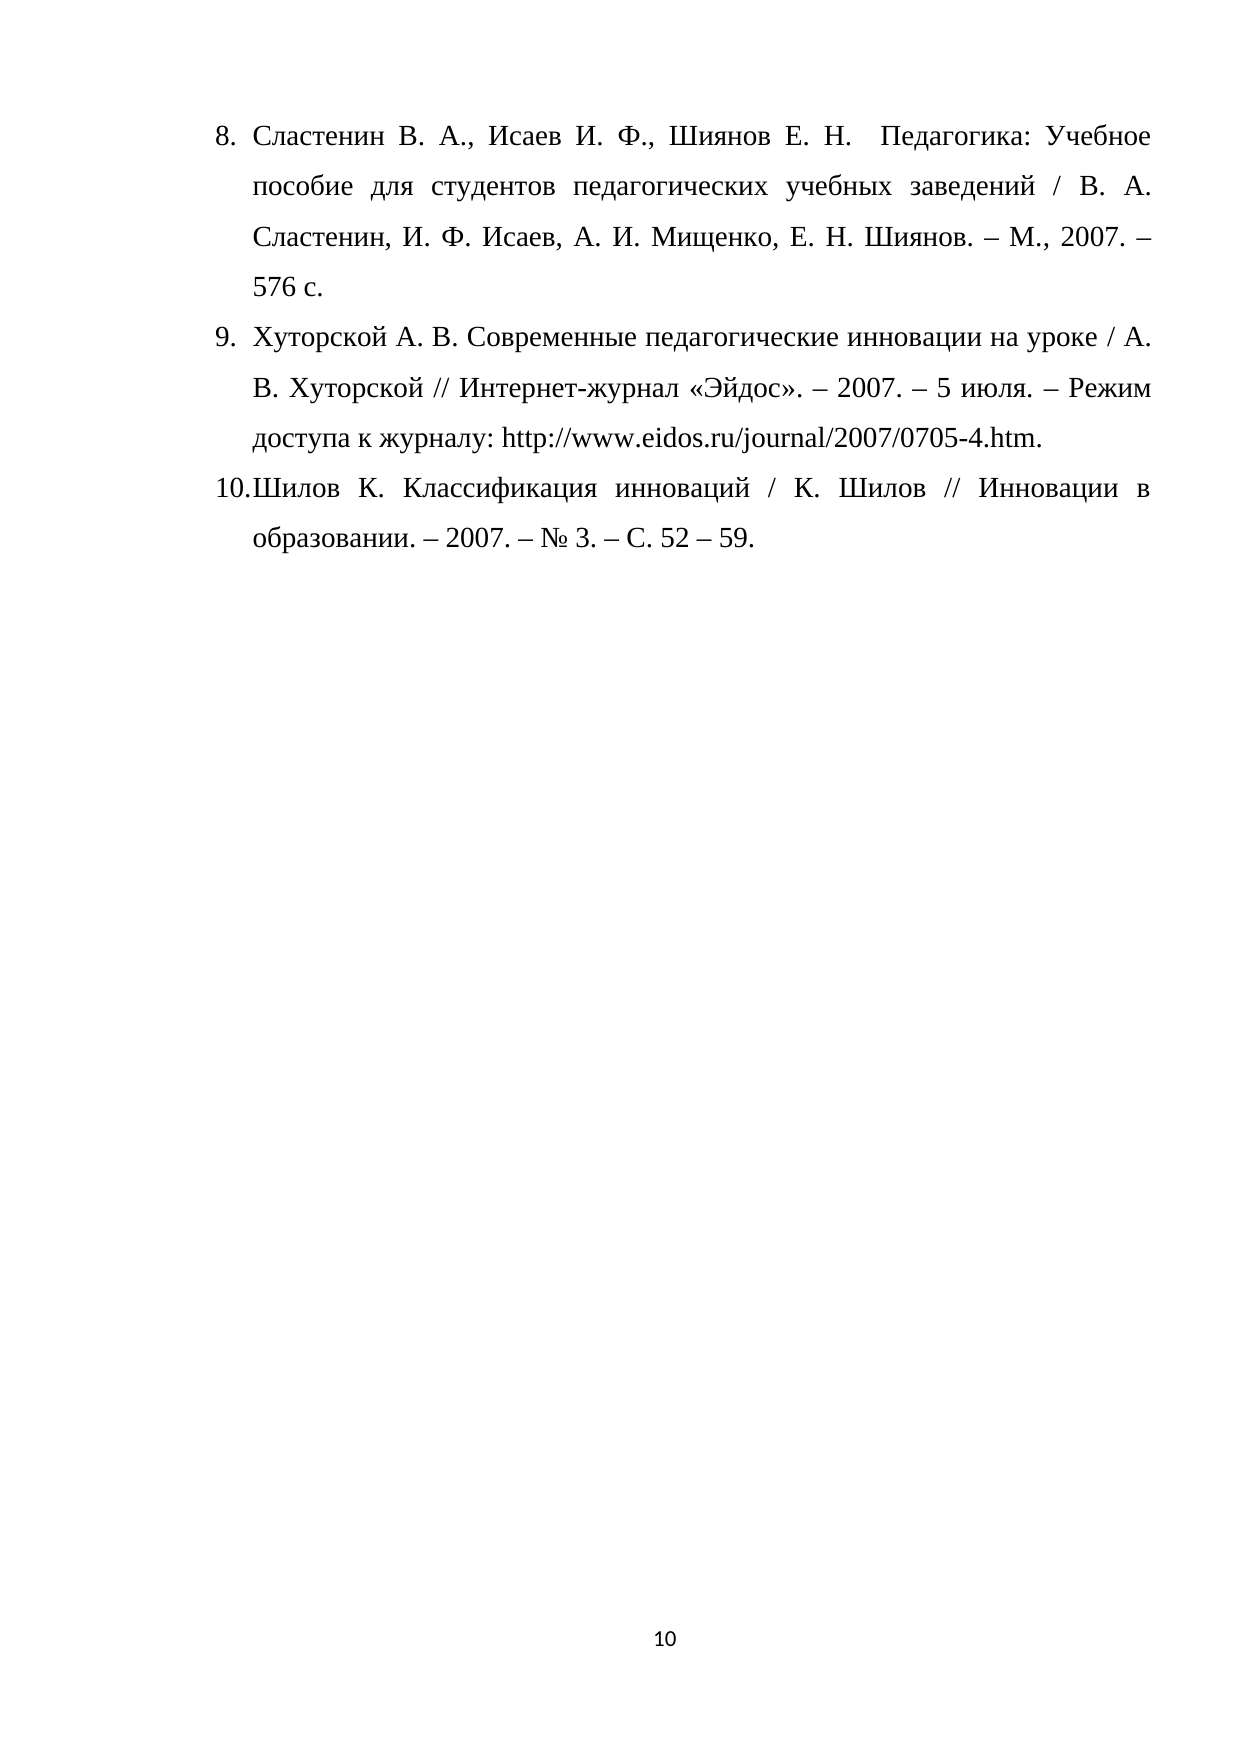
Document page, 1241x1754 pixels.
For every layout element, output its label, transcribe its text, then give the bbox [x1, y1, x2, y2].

list Сластенин В. А., Исаев И. Ф., Шиянов Е. Н. Педагогика: Учебное пособие для студентов педагогических учебных заведений / В. А. Сластенин, И. Ф. Исаев, А. И. Мищенко, Е. Н. Шиянов. – М., 2007. – 576 с. [215, 118, 1152, 303]
list Шилов К. Классификация инноваций / К. Шилов // Инновации в образовании. – 2007. – № 3. – С. 52 – 59. [215, 470, 1152, 554]
list Хуторской А. В. Современные педагогические инновации на уроке / А. В. Хуторской // Интернет-журнал «Эйдос». – 2007. – 5 июля. – Режим доступа к журналу: http://www.eidos.ru/journal/2007/0705-4.htm. [215, 319, 1152, 453]
